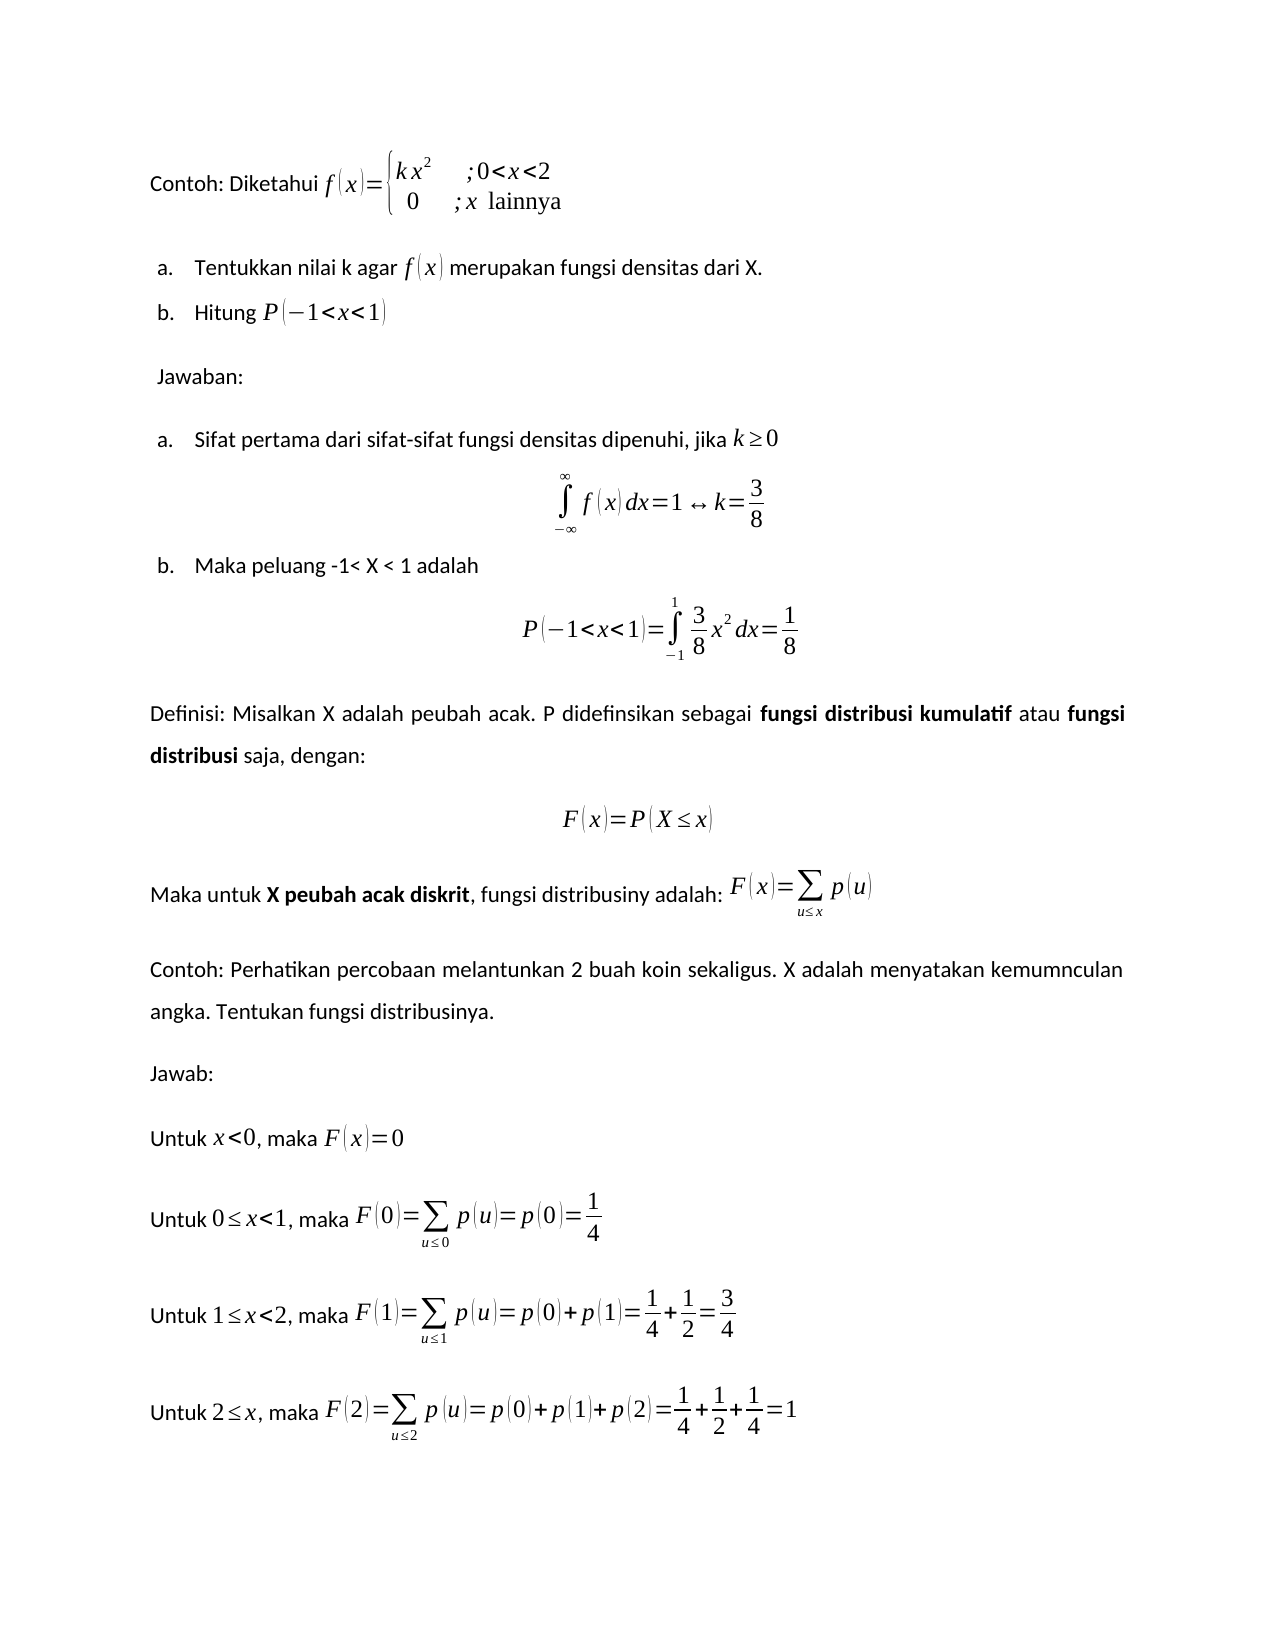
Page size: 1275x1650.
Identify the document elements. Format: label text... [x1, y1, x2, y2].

text Untuk , maka [150, 1188, 1125, 1250]
text Jawaban: [157, 362, 1125, 390]
list Hitung [157, 297, 1125, 327]
text Contoh: Perhatikan percobaan melantunkan 2 buah koin sekaligus. X adalah menyatakan kemumnculan angka. Tentukan fungsi distribusinya. [150, 955, 1125, 1025]
text Contoh: Diketahui [150, 150, 1125, 217]
list Maka peluang -1< X < 1 adalah [157, 551, 1125, 579]
text Untuk , maka [150, 1284, 1125, 1346]
text Untuk , maka [150, 1122, 1125, 1153]
text Maka untuk X peubah acak diskrit, fungsi distribusiny adalah: [150, 869, 1125, 920]
list Sifat pertama dari sifat-sifat fungsi densitas dipenuhi, jika [157, 425, 1125, 453]
text Definisi: Misalkan X adalah peubah acak. P didefinsikan sebagai fungsi distribusi kumulatif atau fungsi distribusi saja, dengan: [150, 699, 1125, 769]
text Jawab: [150, 1059, 1125, 1088]
list Tentukkan nilai k agar merupakan fungsi densitas dari X. [157, 252, 1125, 283]
text Untuk , maka [150, 1381, 1125, 1443]
